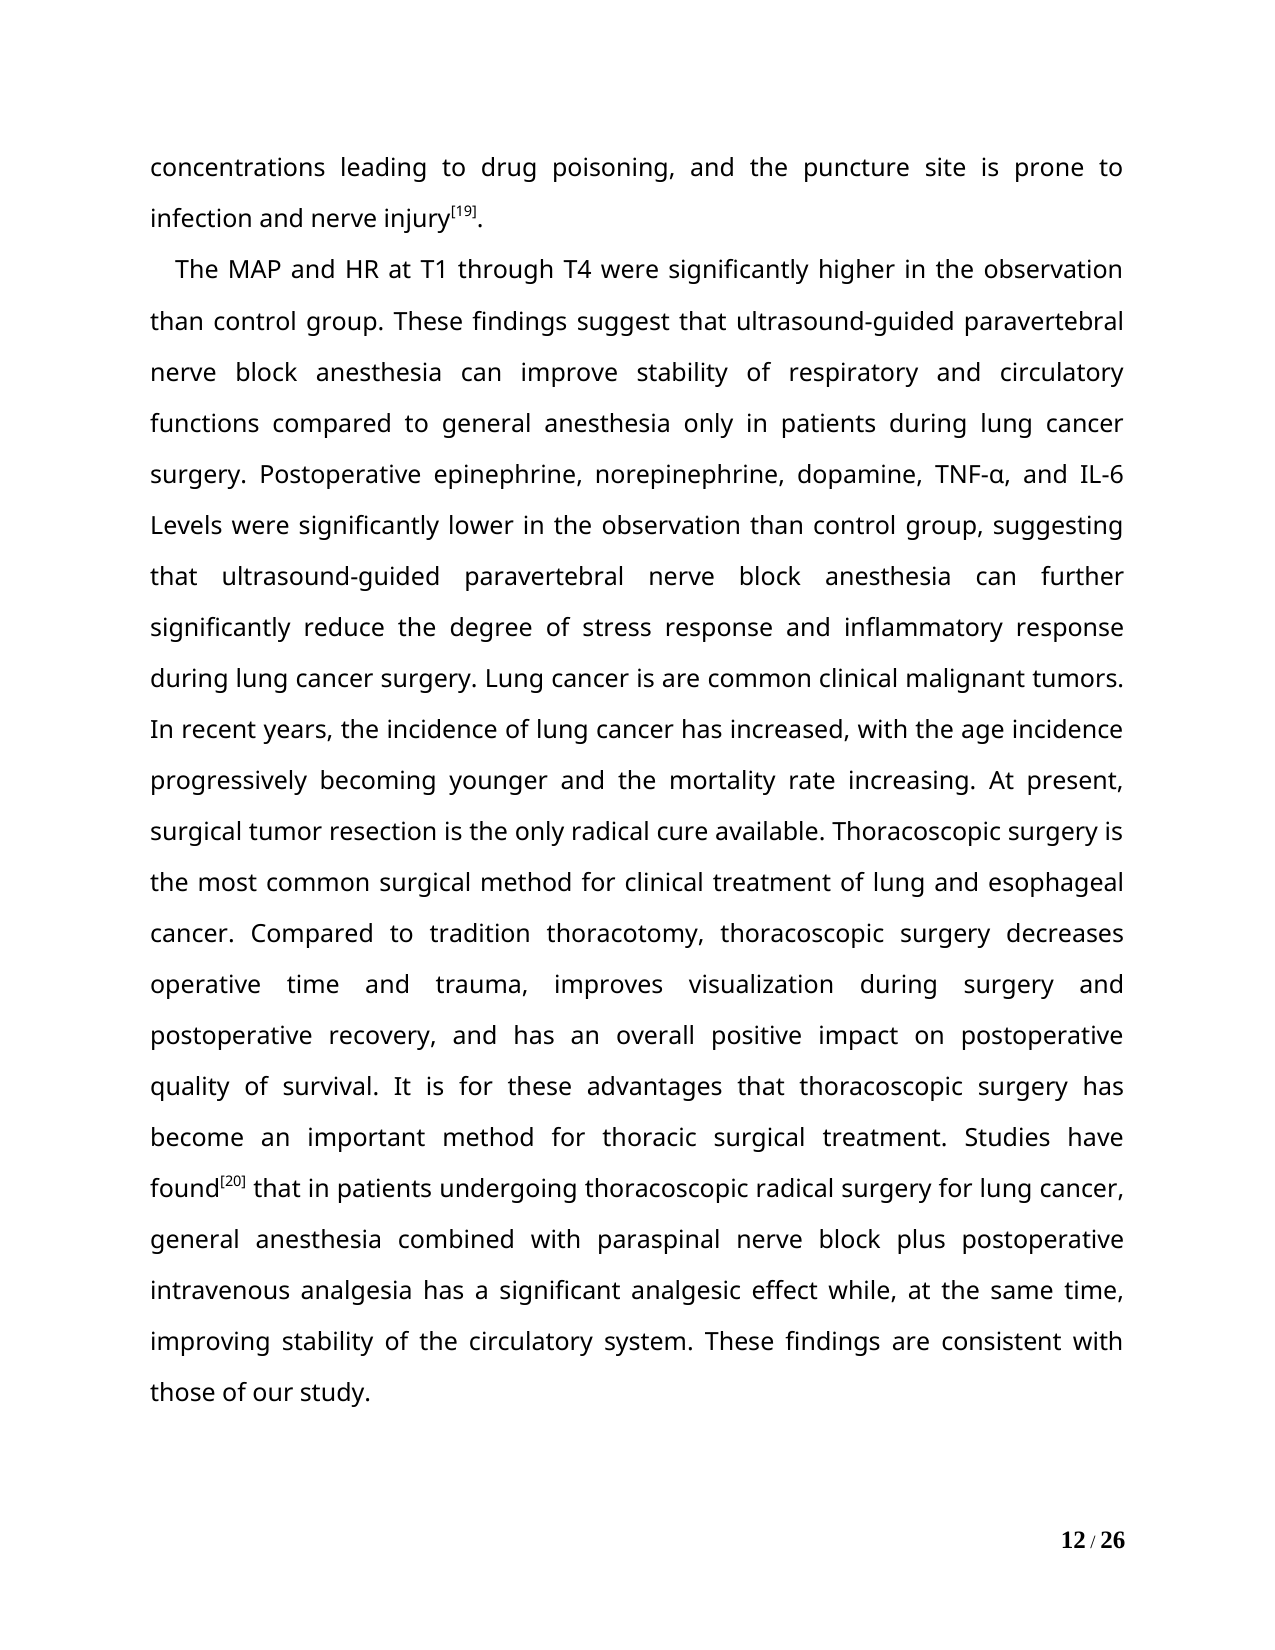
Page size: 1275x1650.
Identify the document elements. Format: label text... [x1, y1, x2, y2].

text The MAP and HR at T1 through T4 were significantly higher in the observation than control group. These findings suggest that ultrasound-guided paravertebral nerve block anesthesia can improve stability of respiratory and circulatory functions compared to general anesthesia only in patients during lung cancer surgery. Postoperative epinephrine, norepinephrine, dopamine, TNF-α, and IL-6 Levels were significantly lower in the observation than control group, suggesting that ultrasound-guided paravertebral nerve block anesthesia can further significantly reduce the degree of stress response and inflammatory response during lung cancer surgery. Lung cancer is are common clinical malignant tumors. In recent years, the incidence of lung cancer has increased, with the age incidence progressively becoming younger and the mortality rate increasing. At present, surgical tumor resection is the only radical cure available. Thoracoscopic surgery is the most common surgical method for clinical treatment of lung and esophageal cancer. Compared to tradition thoracotomy, thoracoscopic surgery decreases operative time and trauma, improves visualization during surgery and postoperative recovery, and has an overall positive impact on postoperative quality of survival. It is for these advantages that thoracoscopic surgery has become an important method for thoracic surgical treatment. Studies have found[20] that in patients undergoing thoracoscopic radical surgery for lung cancer, general anesthesia combined with paraspinal nerve block plus postoperative intravenous analgesia has a significant analgesic effect while, at the same time, improving stability of the circulatory system. These findings are consistent with those of our study. [150, 252, 1125, 1409]
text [150, 150, 1125, 235]
